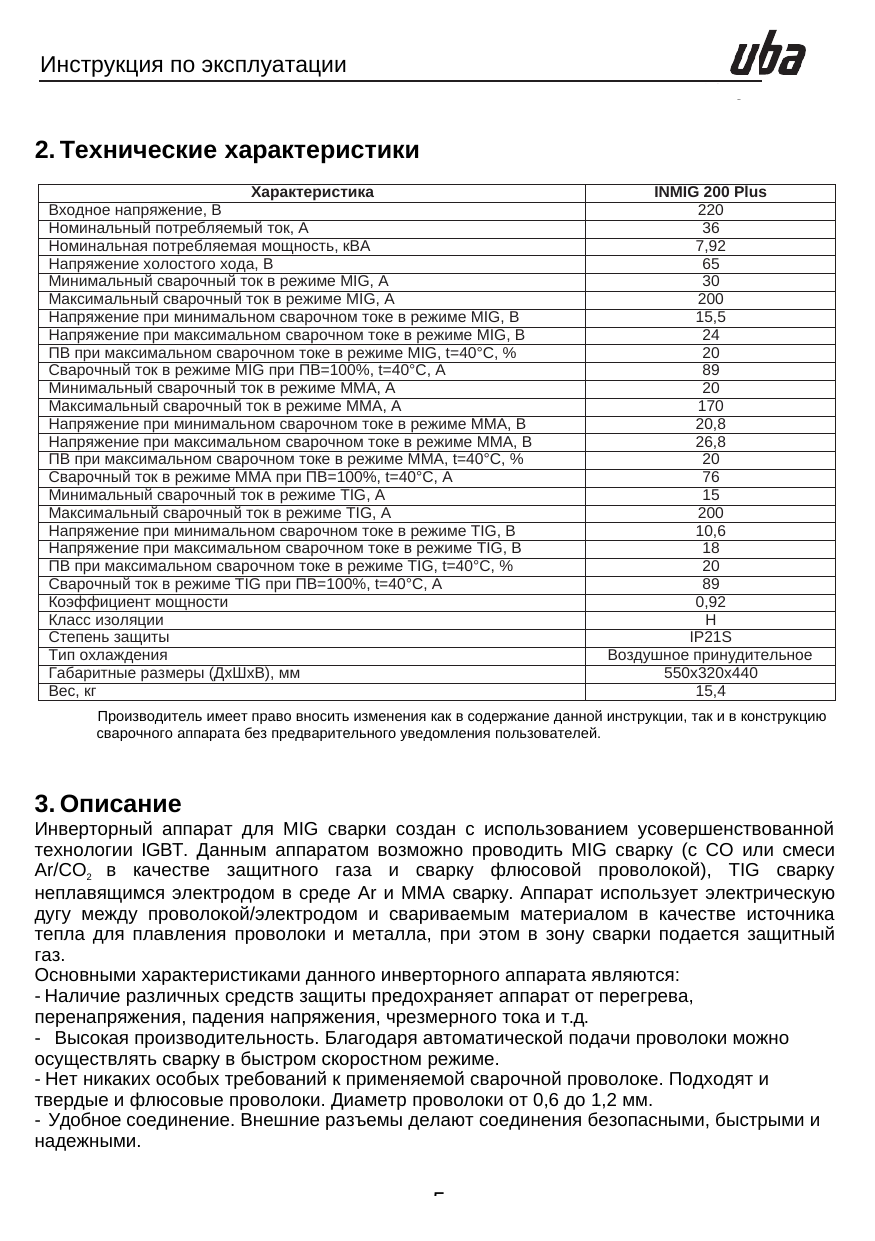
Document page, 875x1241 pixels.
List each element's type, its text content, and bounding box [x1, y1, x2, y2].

picture [730, 44, 760, 75]
table_cell Максимальный сварочный ток в режиме TIG, А [39, 506, 585, 522]
table_cell 76 [586, 470, 835, 487]
table_cell IP21S [586, 630, 835, 647]
table_cell 89 [586, 363, 835, 380]
table_cell 26,8 [586, 434, 835, 451]
table_cell ПВ при максимальном сварочном токе в режиме TIG, t=40°C, % [39, 559, 585, 576]
table_cell Класс изоляции [39, 612, 585, 629]
table_cell 30 [586, 274, 835, 291]
table_cell Напряжение холостого хода, В [39, 256, 585, 273]
subtitle Описание [34, 790, 849, 818]
table_cell 24 [586, 328, 835, 344]
table_cell 200 [586, 292, 835, 309]
table_cell 65 [586, 256, 835, 273]
table_cell 550х320х440 [586, 666, 835, 682]
table_cell Входное напряжение, В [39, 203, 585, 220]
table_cell 36 [586, 221, 835, 238]
table_cell Максимальный сварочный ток в режиме ММА, А [39, 399, 585, 416]
table_cell 10,6 [586, 523, 835, 540]
table_cell 20 [586, 381, 835, 398]
table_cell Сварочный ток в режиме ММА при ПВ=100%, t=40°C, А [39, 470, 585, 487]
table_cell ПВ при максимальном сварочном токе в режиме ММА, t=40°C, % [39, 452, 585, 469]
table_cell H [586, 612, 835, 629]
table_cell Минимальный сварочный ток в режиме TIG, А [39, 488, 585, 504]
table_cell 20,8 [586, 417, 835, 433]
table_cell Воздушное принудительное [586, 648, 835, 665]
table_cell 220 [586, 203, 835, 220]
table_cell 15,5 [586, 310, 835, 327]
table_cell ПВ при максимальном сварочном токе в режиме MIG, t=40°C, % [39, 345, 585, 362]
table_header INMIG 200 Plus [586, 185, 835, 202]
table_cell 15,4 [586, 684, 835, 700]
table_cell Напряжение при минимальном сварочном токе в режиме TIG, В [39, 523, 585, 540]
table_header Характеристика [39, 185, 585, 202]
table_cell 200 [586, 506, 835, 522]
subtitle Технические характеристики [34, 135, 849, 164]
list Наличие различных средств защиты предохраняет аппарат от перегрева, перенапряжения, падения напряжения, чрезмерного тока и т.д. [34, 986, 835, 1028]
table_cell Сварочный ток в режиме TIG при ПВ=100%, t=40°C, А [39, 577, 585, 593]
table_cell 20 [586, 452, 835, 469]
table_cell 0,92 [586, 595, 835, 611]
table_cell Степень защиты [39, 630, 585, 647]
text Инверторный аппарат для MIG сварки создан с использованием усовершенствованной технологии IGBT. Данным аппаратом возможно проводить MIG сварку (с СО или смеси Ar/CO2 в качестве защитного газа и сварку флюсовой проволокой), TIG сварку неплавящимся электродом в среде Ar и ММА сварку. Аппарат использует электрическую дугу между проволокой/электродом и свариваемым материалом в качестве источника тепла для плавления проволоки и металла, при этом в зону сварки подается защитный газ. [34, 819, 835, 965]
list Удобное соединение. Внешние разъемы делают соединения безопасными, быстрыми и надежными. [34, 1110, 835, 1152]
table_cell Напряжение при максимальном сварочном токе в режиме TIG, В [39, 541, 585, 558]
table_cell 20 [586, 559, 835, 576]
table_cell 15 [586, 488, 835, 504]
table_cell Напряжение при максимальном сварочном токе в режиме MIG, В [39, 328, 585, 344]
text Производитель имеет право вносить изменения как в содержание данной инструкции, так и в конструкцию сварочного аппарата без предварительного уведомления пользователей. [96, 709, 849, 741]
table_cell Напряжение при минимальном сварочном токе в режиме ММА, В [39, 417, 585, 433]
table_cell Тип охлаждения [39, 648, 585, 665]
table_cell Вес, кг [39, 684, 585, 700]
table_cell 7,92 [586, 239, 835, 255]
picture [778, 44, 806, 75]
table_cell 18 [586, 541, 835, 558]
table_cell Номинальный потребляемый ток, А [39, 221, 585, 238]
table_cell Номинальная потребляемая мощность, кВА [39, 239, 585, 255]
text Основными характеристиками данного инверторного аппарата являются: [34, 965, 849, 986]
table_cell Коэффициент мощности [39, 595, 585, 611]
table_cell 170 [586, 399, 835, 416]
table_cell 89 [586, 577, 835, 593]
table_cell Минимальный сварочный ток в режиме ММА, А [39, 381, 585, 398]
table_cell Габаритные размеры (ДхШхВ), мм [39, 666, 585, 682]
list Нет никаких особых требований к применяемой сварочной проволоке. Подходят и твердые и флюсовые проволоки. Диаметр проволоки от 0,6 до 1,2 мм. [34, 1069, 835, 1110]
table_cell Сварочный ток в режиме MIG при ПВ=100%, t=40°C, А [39, 363, 585, 380]
table_cell Минимальный сварочный ток в режиме MIG, А [39, 274, 585, 291]
table_cell Напряжение при минимальном сварочном токе в режиме MIG, В [39, 310, 585, 327]
list Высокая производительность. Благодаря автоматической подачи проволоки можно осуществлять сварку в быстром скоростном режиме. [34, 1028, 835, 1069]
table_cell 20 [586, 345, 835, 362]
table_cell Максимальный сварочный ток в режиме MIG, А [39, 292, 585, 309]
table_cell Напряжение при максимальном сварочном токе в режиме ММА, В [39, 434, 585, 451]
